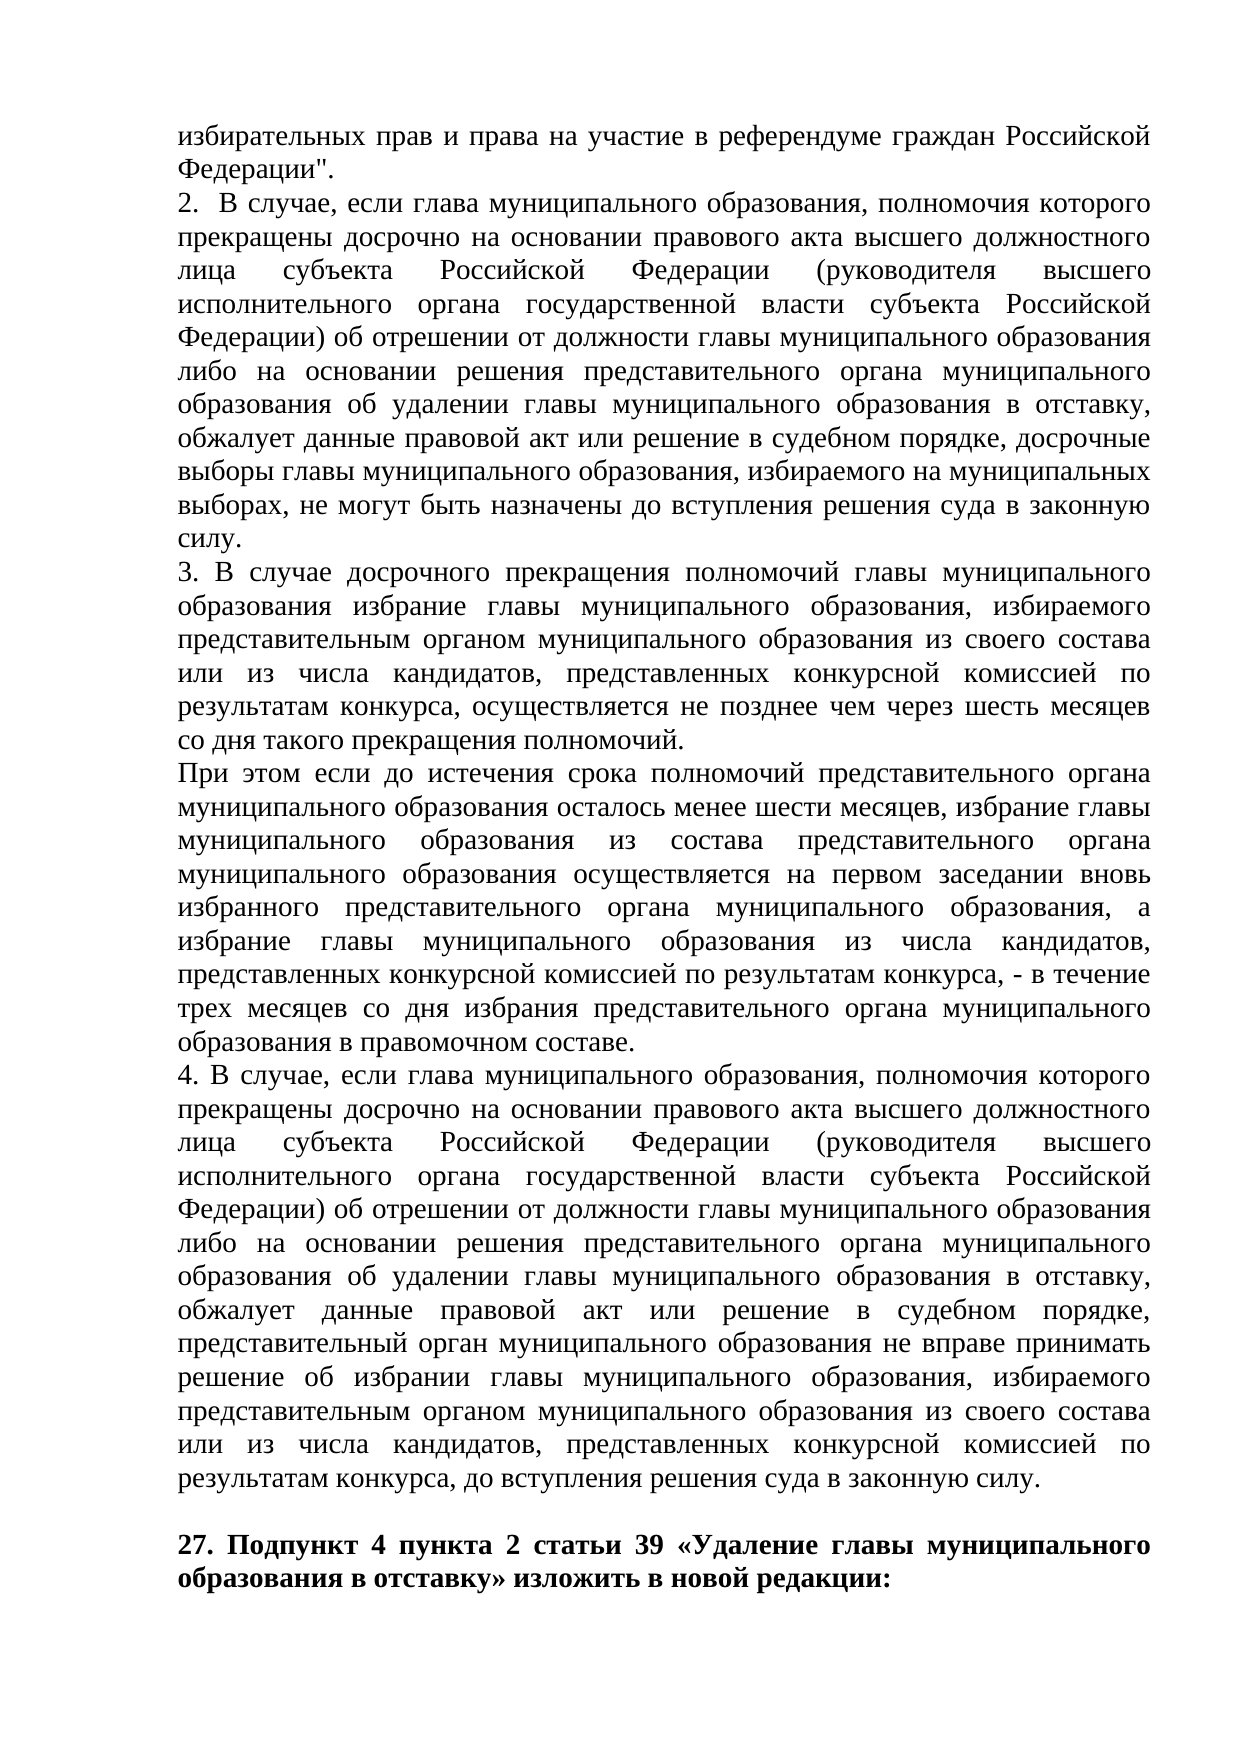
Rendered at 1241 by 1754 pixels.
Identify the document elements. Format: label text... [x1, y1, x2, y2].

text 27. Подпункт 4 пункта 2 статьи 39 «Удаление главы муниципального образования в отставку» изложить в новой редакции: [177, 1527, 1152, 1594]
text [177, 118, 1152, 185]
text 2. В случае, если глава муниципального образования, полномочия которого прекращены досрочно на основании правового акта высшего должностного лица субъекта Российской Федерации (руководителя высшего исполнительного органа государственной власти субъекта Российской Федерации) об отрешении от должности главы муниципального образования либо на основании решения представительного органа муниципального образования об удалении главы муниципального образования в отставку, обжалует данные правовой акт или решение в судебном порядке, досрочные выборы главы муниципального образования, избираемого на муниципальных выборах, не могут быть назначены до вступления решения суда в законную силу. [177, 185, 1152, 554]
text При этом если до истечения срока полномочий представительного органа муниципального образования осталось менее шести месяцев, избрание главы муниципального образования из состава представительного органа муниципального образования осуществляется на первом заседании вновь избранного представительного органа муниципального образования, а избрание главы муниципального образования из числа кандидатов, представленных конкурсной комиссией по результатам конкурса, - в течение трех месяцев со дня избрания представительного органа муниципального образования в правомочном составе. [177, 755, 1152, 1057]
text 3. В случае досрочного прекращения полномочий главы муниципального образования избрание главы муниципального образования, избираемого представительным органом муниципального образования из своего состава или из числа кандидатов, представленных конкурсной комиссией по результатам конкурса, осуществляется не позднее чем через шесть месяцев со дня такого прекращения полномочий. [177, 554, 1152, 755]
text 4. В случае, если глава муниципального образования, полномочия которого прекращены досрочно на основании правового акта высшего должностного лица субъекта Российской Федерации (руководителя высшего исполнительного органа государственной власти субъекта Российской Федерации) об отрешении от должности главы муниципального образования либо на основании решения представительного органа муниципального образования об удалении главы муниципального образования в отставку, обжалует данные правовой акт или решение в судебном порядке, представительный орган муниципального образования не вправе принимать решение об избрании главы муниципального образования, избираемого представительным органом муниципального образования из своего состава или из числа кандидатов, представленных конкурсной комиссией по результатам конкурса, до вступления решения суда в законную силу. [177, 1057, 1152, 1493]
